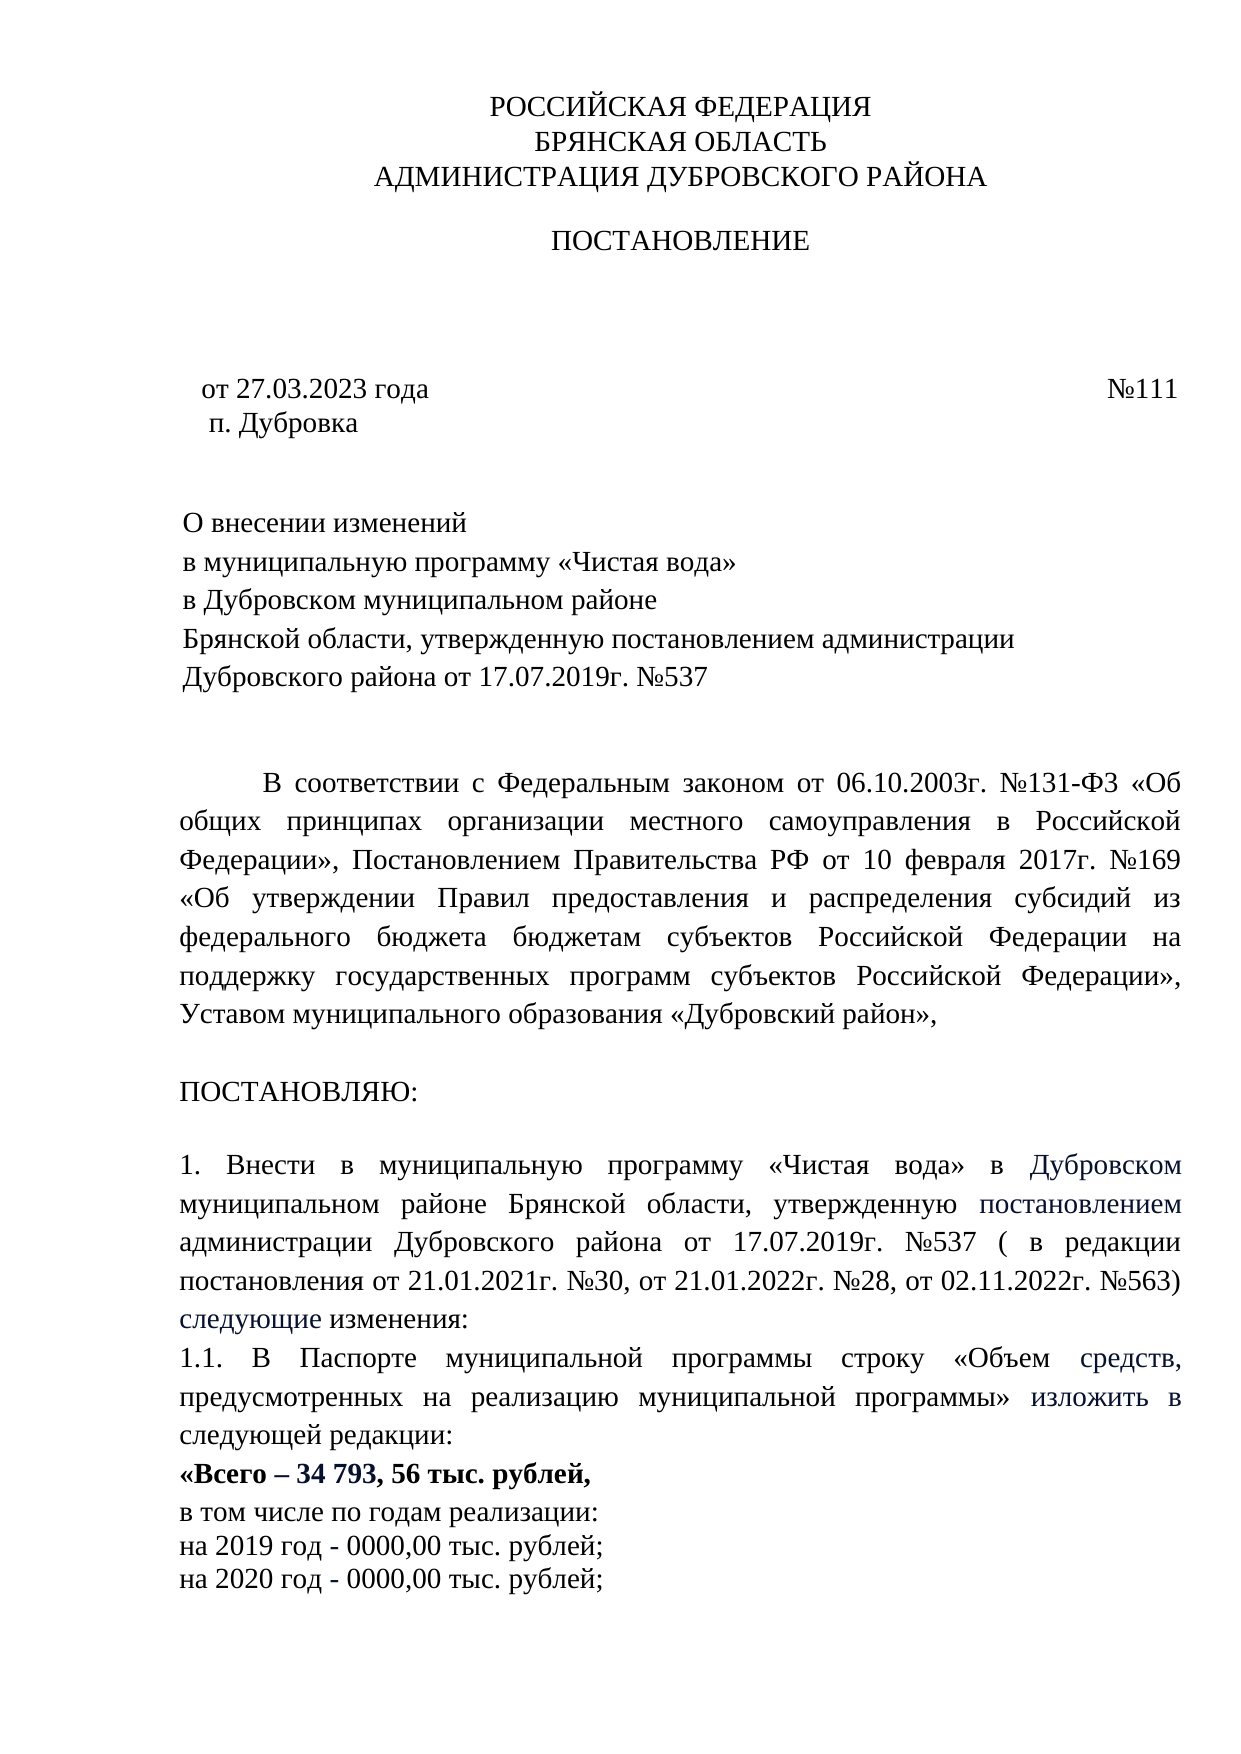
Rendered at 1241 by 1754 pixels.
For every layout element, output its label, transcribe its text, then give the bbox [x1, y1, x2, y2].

text «Всего – 34 793, 56 тыс. рублей, [179, 1456, 1182, 1489]
text на 2020 год - 0000,00 тыс. рублей; [179, 1561, 1182, 1595]
text ПОСТАНОВЛЯЮ: [179, 1074, 1182, 1108]
text ПОСТАНОВЛЕНИЕ [179, 223, 1182, 257]
text 1. Внести в муниципальную программу «Чистая вода» в Дубровском муниципальном районе Брянской области, утвержденную постановлением администрации Дубровского района от 17.07.2019г. №537 ( в редакции постановления от 21.01.2021г. №30, от 21.01.2022г. №28, от 02.11.2022г. №563) следующие изменения: [179, 1147, 1182, 1335]
text В соответствии с Федеральным законом от 06.10.2003г. №131-Ф3 «Об общих принципах организации местного самоуправления в Российской Федерации», Постановлением Правительства РФ от 10 февраля 2017г. №169 «Об утверждении Правил предоставления и распределения субсидий из федерального бюджета бюджетам субъектов Российской Федерации на поддержку государственных программ субъектов Российской Федерации», Уставом муниципального образования «Дубровский район», [179, 338, 1182, 1030]
text РОССИЙСКАЯ ФЕДЕРАЦИЯ БРЯНСКАЯ ОБЛАСТЬ АДМИНИСТРАЦИЯ ДУБРОВСКОГО РАЙОНА [179, 89, 1182, 193]
text в том числе по годам реализации: [179, 1494, 1182, 1528]
text на 2019 год - 0000,00 тыс. рублей; [179, 1528, 1182, 1561]
text 1.1. В Паспорте муниципальной программы строку «Объем средств, предусмотренных на реализацию муниципальной программы» изложить в следующей редакции: [179, 1340, 1182, 1451]
